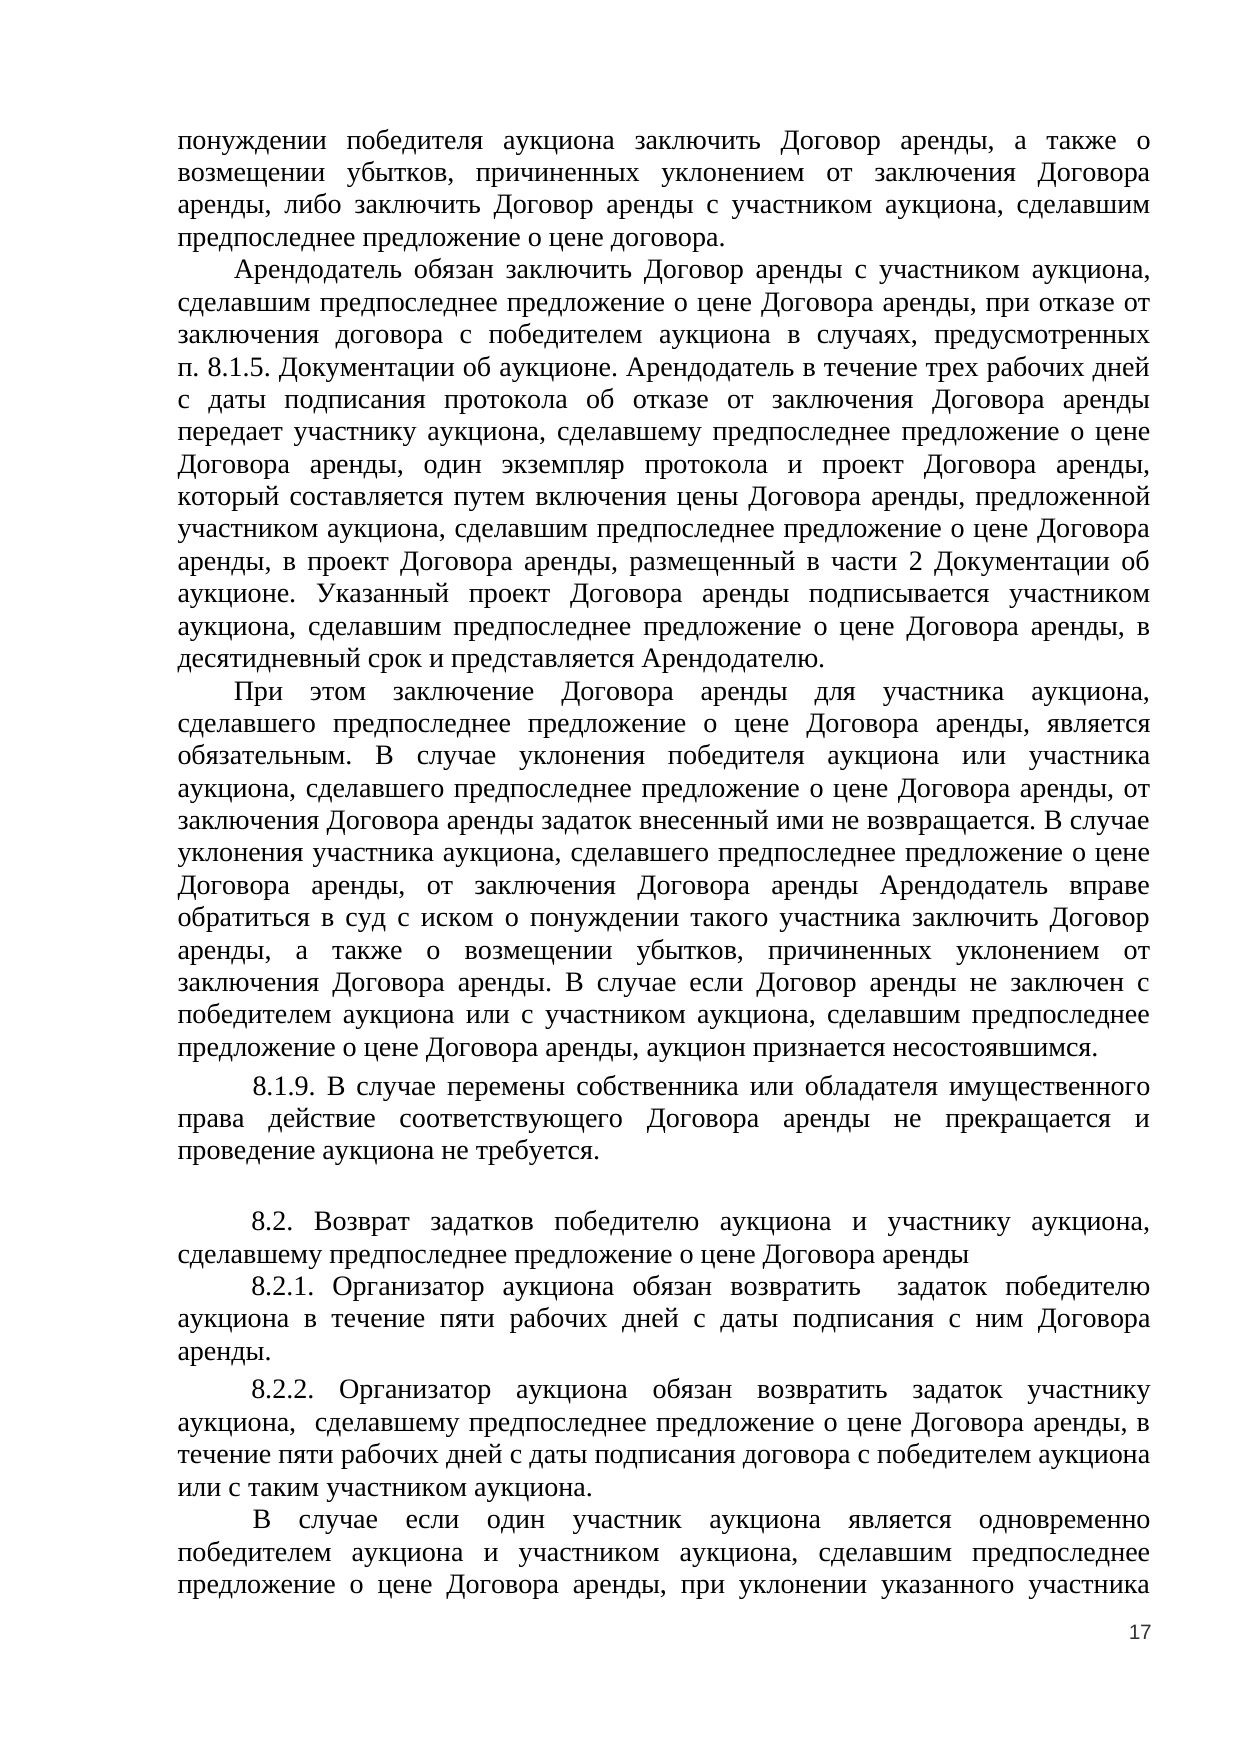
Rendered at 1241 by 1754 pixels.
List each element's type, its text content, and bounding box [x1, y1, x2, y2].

text Арендодатель обязан заключить Договор аренды с участником аукциона, сделавшим предпоследнее предложение о цене Договора аренды, при отказе от заключения договора с победителем аукциона в случаях, предусмотренных п. 8.1.5. Документации об аукционе. Арендодатель в течение трех рабочих дней с даты подписания протокола об отказе от заключения Договора аренды передает участнику аукциона, сделавшему предпоследнее предложение о цене Договора аренды, один экземпляр протокола и проект Договора аренды, который составляется путем включения цены Договора аренды, предложенной участником аукциона, сделавшим предпоследнее предложение о цене Договора аренды, в проект Договора аренды, размещенный в части 2 Документации об аукционе. Указанный проект Договора аренды подписывается участником аукциона, сделавшим предпоследнее предложение о цене Договора аренды, в десятидневный срок и представляется Арендодателю. [177, 252, 1152, 673]
text При этом заключение Договора аренды для участника аукциона, сделавшего предпоследнее предложение о цене Договора аренды, является обязательным. В случае уклонения победителя аукциона или участника аукциона, сделавшего предпоследнее предложение о цене Договора аренды, от заключения Договора аренды задаток внесенный ими не возвращается. В случае уклонения участника аукциона, сделавшего предпоследнее предложение о цене Договора аренды, от заключения Договора аренды Арендодатель вправе обратиться в суд с иском о понуждении такого участника заключить Договор аренды, а также о возмещении убытков, причиненных уклонением от заключения Договора аренды. В случае если Договор аренды не заключен с победителем аукциона или с участником аукциона, сделавшим предпоследнее предложение о цене Договора аренды, аукцион признается несостоявшимся. [177, 673, 1152, 1062]
text 8.2. Возврат задатков победителю аукциона и участнику аукциона, сделавшему предпоследнее предложение о цене Договора аренды [177, 1204, 1152, 1269]
text 8.2.2. Организатор аукциона обязан возвратить задаток участнику аукциона, сделавшему предпоследнее предложение о цене Договора аренды, в течение пяти рабочих дней с даты подписания договора с победителем аукциона или с таким участником аукциона. [177, 1373, 1152, 1502]
text 8.2.1. Организатор аукциона обязан возвратить задаток победителю аукциона в течение пяти рабочих дней с даты подписания с ним Договора аренды. [177, 1269, 1152, 1366]
text 8.1.9. В случае перемены собственника или обладателя имущественного права действие соответствующего Договора аренды не прекращается и проведение аукциона не требуется. [177, 1068, 1152, 1166]
